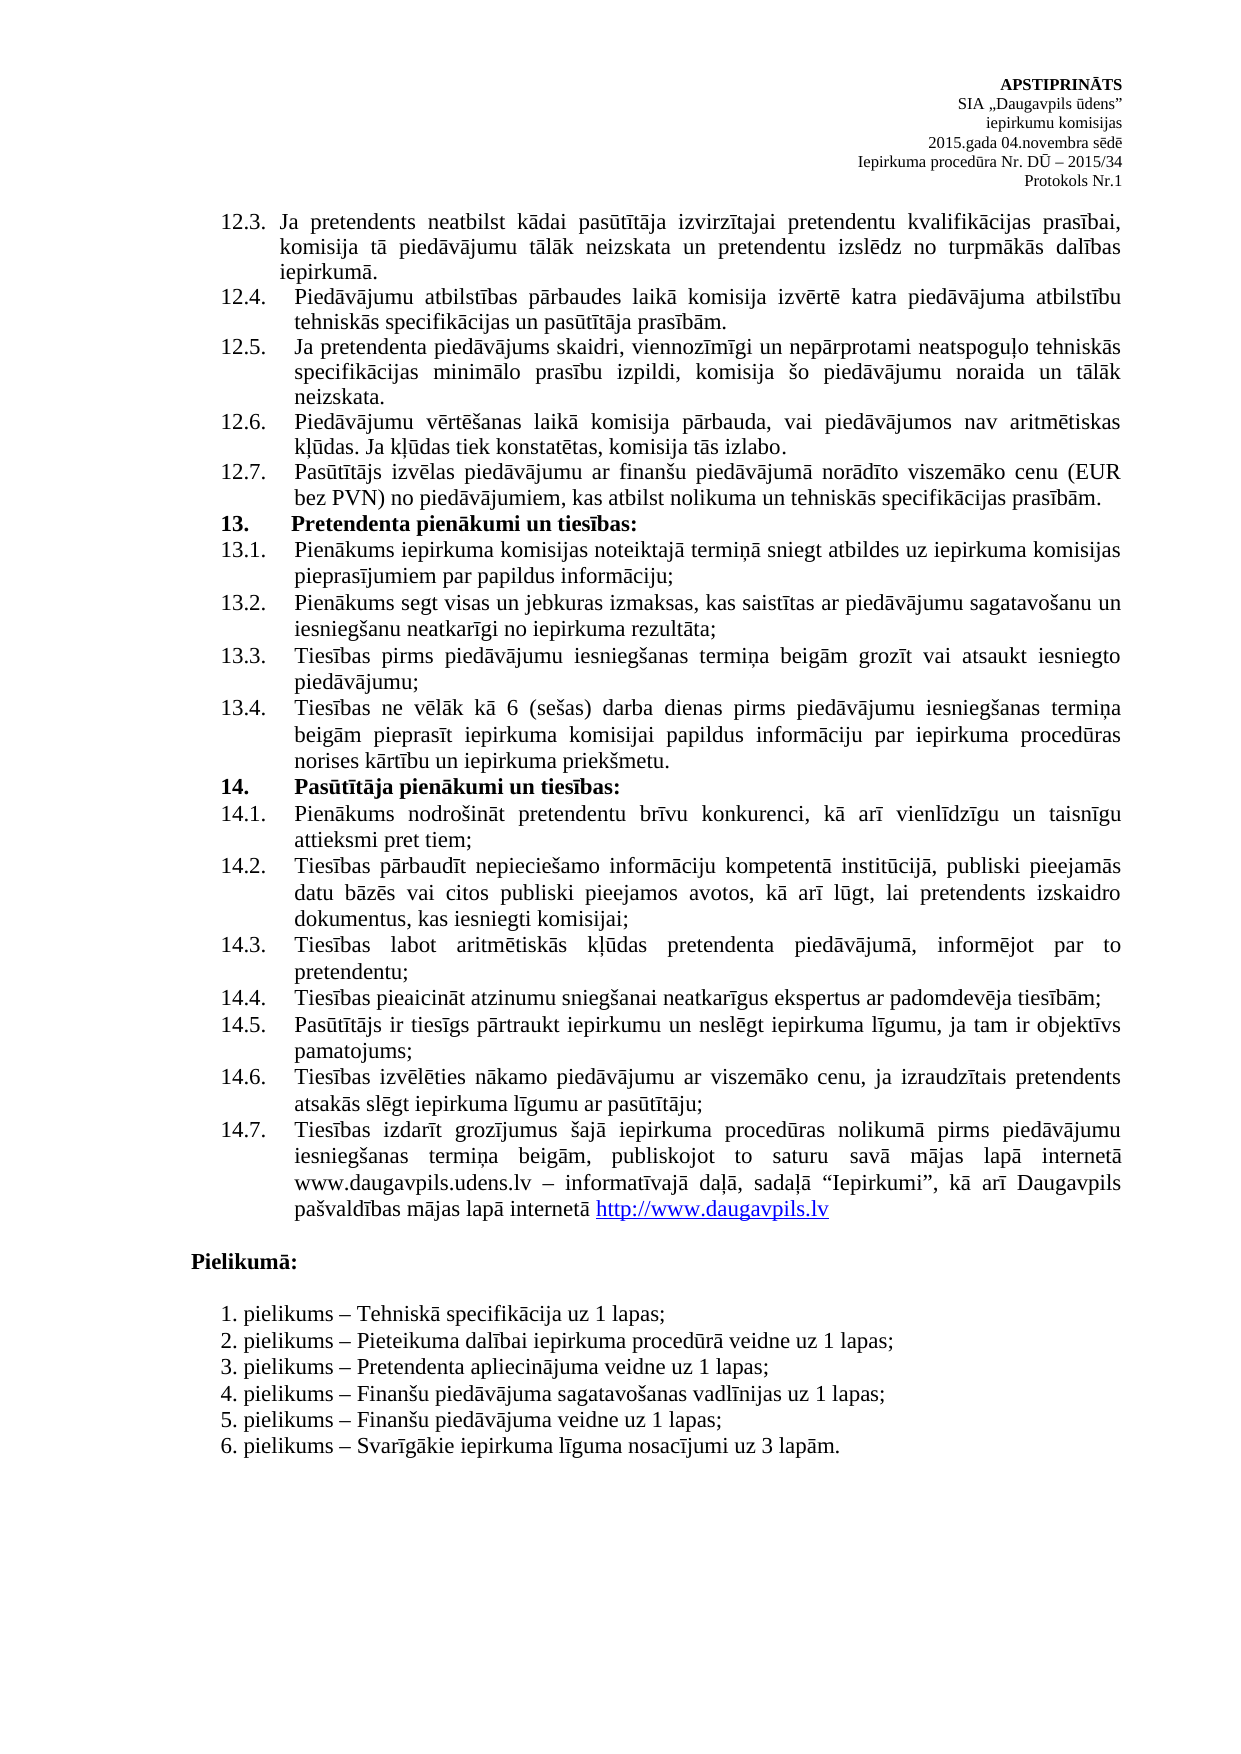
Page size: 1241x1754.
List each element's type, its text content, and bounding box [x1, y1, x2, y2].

list Ja pretendents neatbilst kādai pasūtītāja izvirzītajai pretendentu kvalifikācijas prasībai, komisija tā piedāvājumu tālāk neizskata un pretendentu izslēdz no turpmākās dalības iepirkumā. [220, 209, 1122, 284]
list Pienākums segt visas un jebkuras izmaksas, kas saistītas ar piedāvājumu sagatavošanu un iesniegšanu neatkarīgi no iepirkuma rezultāta; [220, 589, 1122, 642]
list Pienākums nodrošināt pretendentu brīvu konkurenci, kā arī vienlīdzīgu un taisnīgu attieksmi pret tiem; [220, 800, 1122, 852]
list Tiesības izdarīt grozījumus šajā iepirkuma procedūras nolikumā pirms piedāvājumu iesniegšanas termiņa beigām, publiskojot to saturu savā mājas lapā internetā www.daugavpils.udens.lv – informatīvajā daļā, sadaļā “Iepirkumi”, kā arī Daugavpils pašvaldības mājas lapā internetā http://www.daugavpils.lv [220, 1116, 1122, 1221]
list Tiesības pirms piedāvājumu iesniegšanas termiņa beigām grozīt vai atsaukt iesniegto piedāvājumu; [220, 642, 1122, 694]
list Tiesības ne vēlāk kā 6 (sešas) darba dienas pirms piedāvājumu iesniegšanas termiņa beigām pieprasīt iepirkuma komisijai papildus informāciju par iepirkuma procedūras norises kārtību un iepirkuma priekšmetu. [220, 694, 1122, 773]
list Piedāvājumu vērtēšanas laikā komisija pārbauda, vai piedāvājumos nav aritmētiskas kļūdas. Ja kļūdas tiek konstatētas, komisija tās izlabo. [220, 410, 1122, 460]
list Pasūtītājs ir tiesīgs pārtraukt iepirkumu un neslēgt iepirkuma līgumu, ja tam ir objektīvs pamatojums; [220, 1011, 1122, 1063]
list Pienākums iepirkuma komisijas noteiktajā termiņā sniegt atbildes uz iepirkuma komisijas pieprasījumiem par papildus informāciju; [220, 536, 1122, 589]
list Ja pretendenta piedāvājums skaidri, viennozīmīgi un nepārprotami neatspoguļo tehniskās specifikācijas minimālo prasību izpildi, komisija šo piedāvājumu noraida un tālāk neizskata. [220, 334, 1122, 410]
text 2. pielikums – Pieteikuma dalībai iepirkuma procedūrā veidne uz 1 lapas; [191, 1327, 1177, 1353]
text 1. pielikums – Tehniskā specifikācija uz 1 lapas; [191, 1301, 1177, 1327]
text 6. pielikums – Svarīgākie iepirkuma līguma nosacījumi uz 3 lapām. [191, 1432, 1177, 1459]
list Piedāvājumu atbilstības pārbaudes laikā komisija izvērtē katra piedāvājuma atbilstību tehniskās specifikācijas un pasūtītāja prasībām. [220, 284, 1122, 334]
list Pasūtītājs izvēlas piedāvājumu ar finanšu piedāvājumā norādīto viszemāko cenu (EUR bez PVN) no piedāvājumiem, kas atbilst nolikuma un tehniskās specifikācijas prasībām. [220, 460, 1122, 510]
list Tiesības labot aritmētiskās kļūdas pretendenta piedāvājumā, informējot par to pretendentu; [220, 932, 1122, 984]
text 4. pielikums – Finanšu piedāvājuma sagatavošanas vadlīnijas uz 1 lapas; [191, 1379, 1177, 1406]
text Pielikumā: [191, 1248, 1122, 1274]
list Pasūtītāja pienākumi un tiesības: [220, 773, 1122, 800]
list Tiesības pārbaudīt nepieciešamo informāciju kompetentā institūcijā, publiski pieejamās datu bāzēs vai citos publiski pieejamos avotos, kā arī lūgt, lai pretendents izskaidro dokumentus, kas iesniegti komisijai; [220, 852, 1122, 932]
list Tiesības izvēlēties nākamo piedāvājumu ar viszemāko cenu, ja izraudzītais pretendents atsakās slēgt iepirkuma līgumu ar pasūtītāju; [220, 1063, 1122, 1116]
text 3. pielikums – Pretendenta apliecinājuma veidne uz 1 lapas; [191, 1353, 1177, 1379]
list Tiesības pieaicināt atzinumu sniegšanai neatkarīgus ekspertus ar padomdevēja tiesībām; [220, 984, 1122, 1011]
text 5. pielikums – Finanšu piedāvājuma veidne uz 1 lapas; [191, 1406, 1177, 1432]
list Pretendenta pienākumi un tiesības: [220, 510, 1122, 536]
